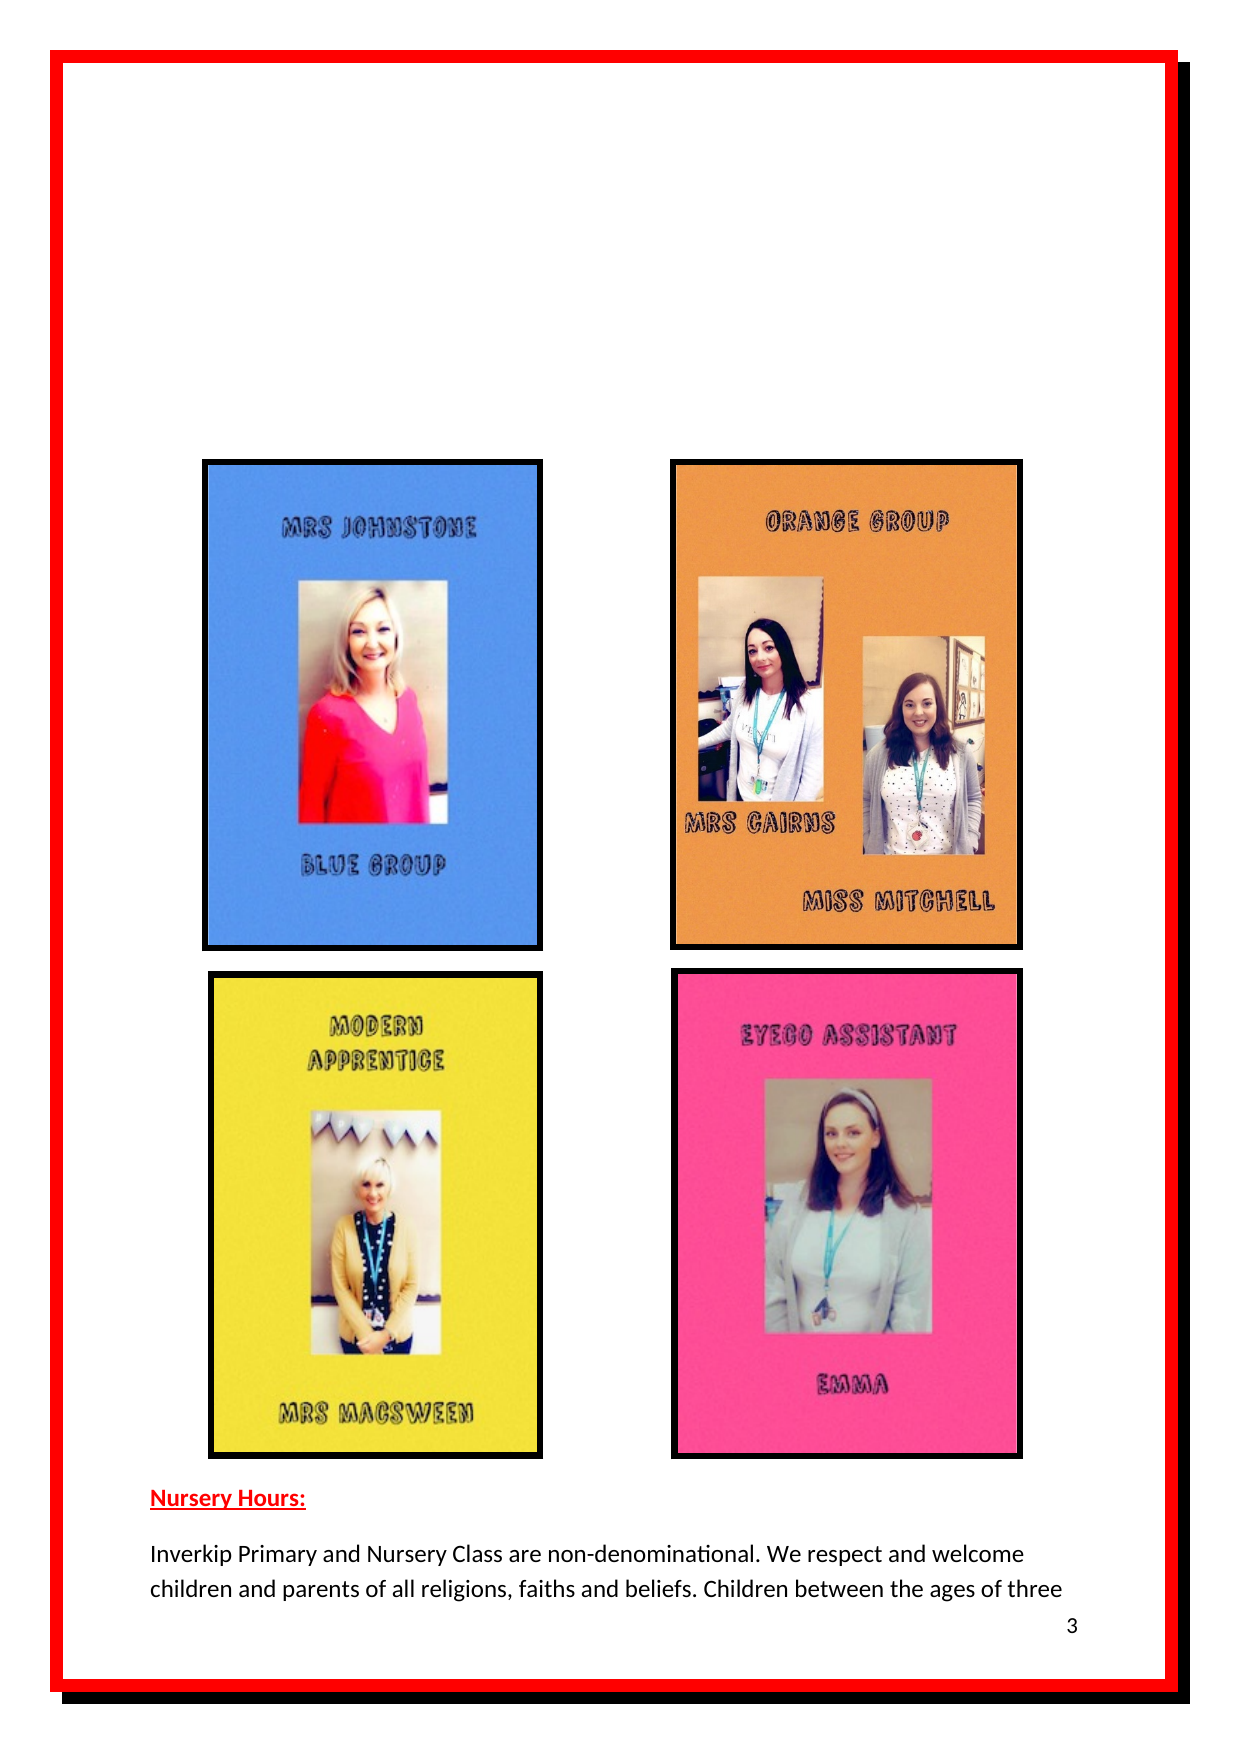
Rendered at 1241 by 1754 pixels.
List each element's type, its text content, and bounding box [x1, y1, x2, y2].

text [150, 1538, 1078, 1603]
picture [214, 978, 537, 1452]
picture [676, 465, 1017, 944]
picture [678, 974, 1017, 1453]
picture [208, 465, 537, 945]
text Nursery Hours: [150, 1482, 1078, 1512]
